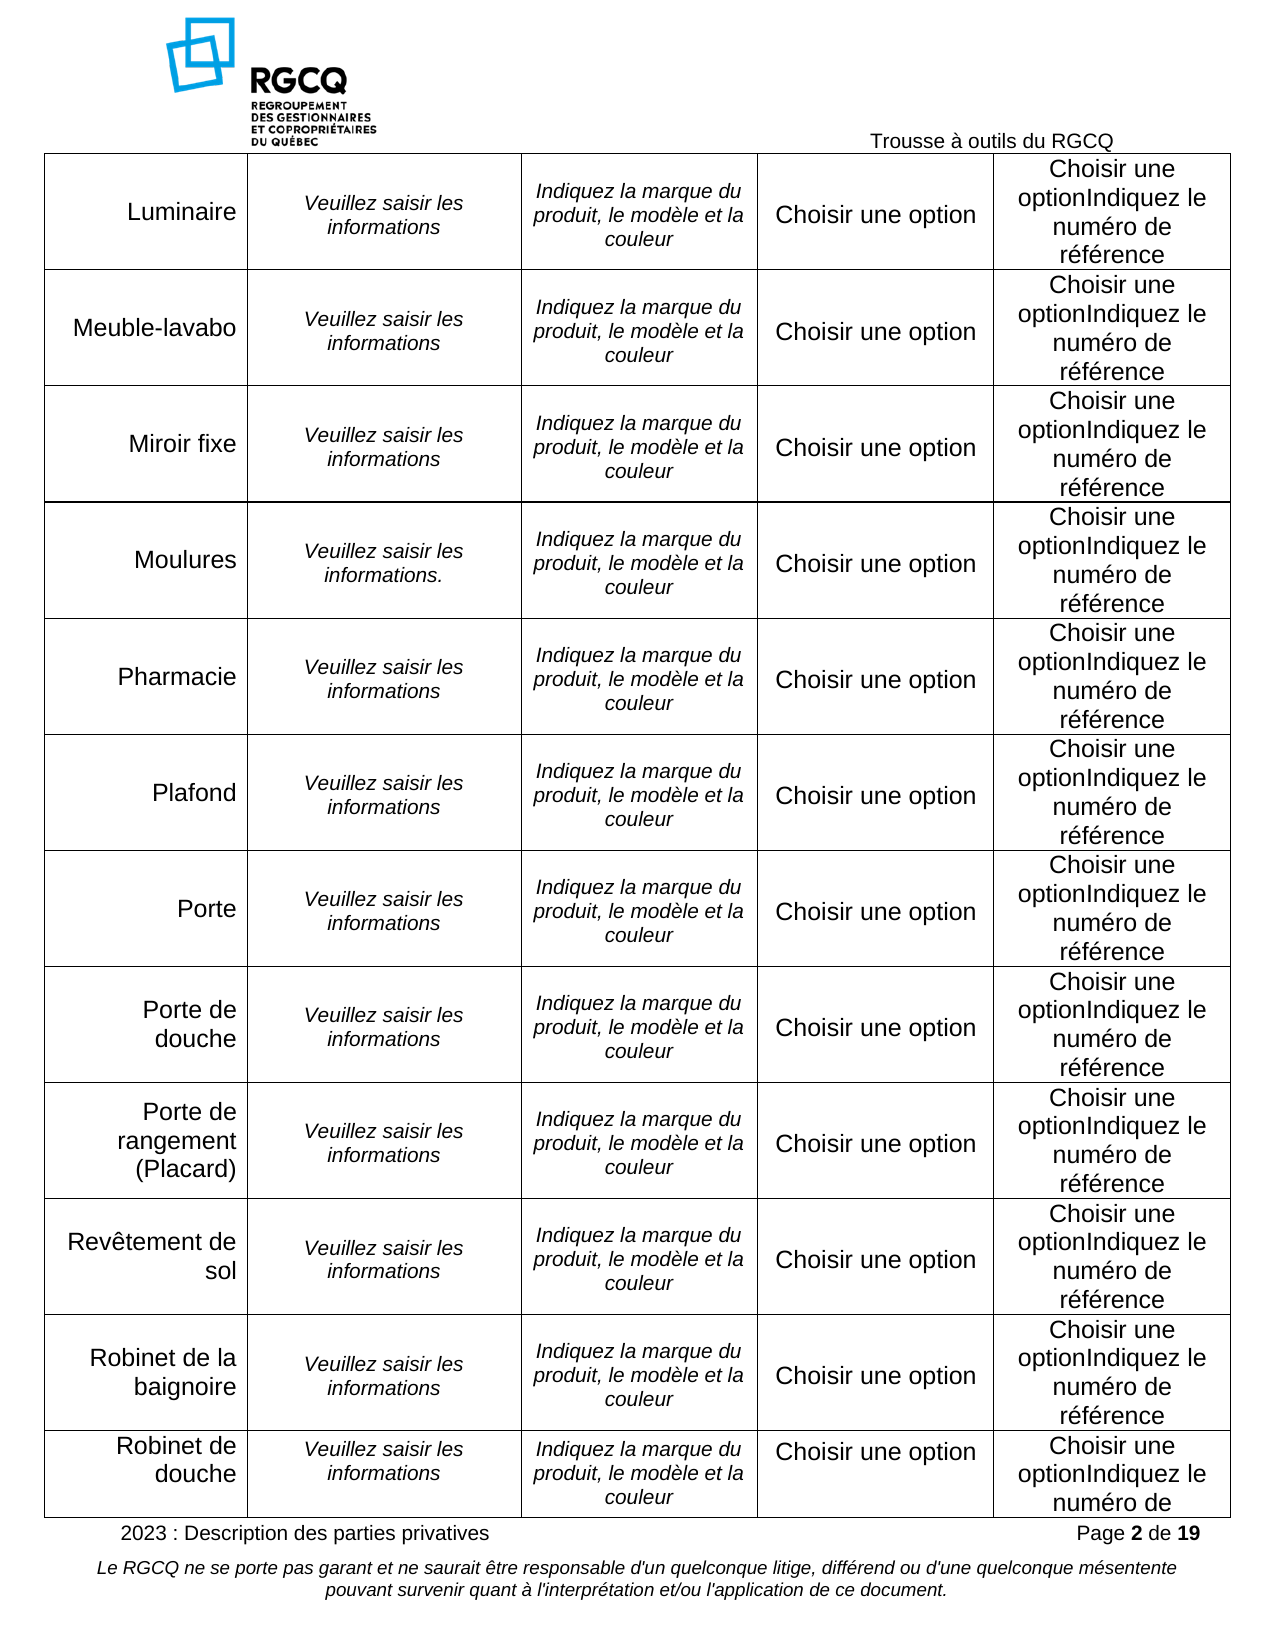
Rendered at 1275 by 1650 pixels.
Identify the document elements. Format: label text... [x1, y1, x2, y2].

table_cell Robinet de la baignoire [45, 1315, 247, 1430]
table_cell Moulures [45, 503, 247, 617]
table_cell Porte de douche [45, 967, 247, 1082]
table_cell Luminaire [45, 154, 247, 269]
table_cell Robinet de douche [45, 1431, 247, 1517]
table_cell Meuble-lavabo [45, 270, 247, 385]
table_cell Porte de rangement (Placard) [45, 1083, 247, 1198]
table_cell Miroir fixe [45, 386, 247, 501]
table_cell Porte [45, 851, 247, 966]
picture [161, 14, 379, 149]
table_cell Pharmacie [45, 619, 247, 733]
table_cell Revêtement de sol [45, 1199, 247, 1314]
table_cell Plafond [45, 735, 247, 849]
